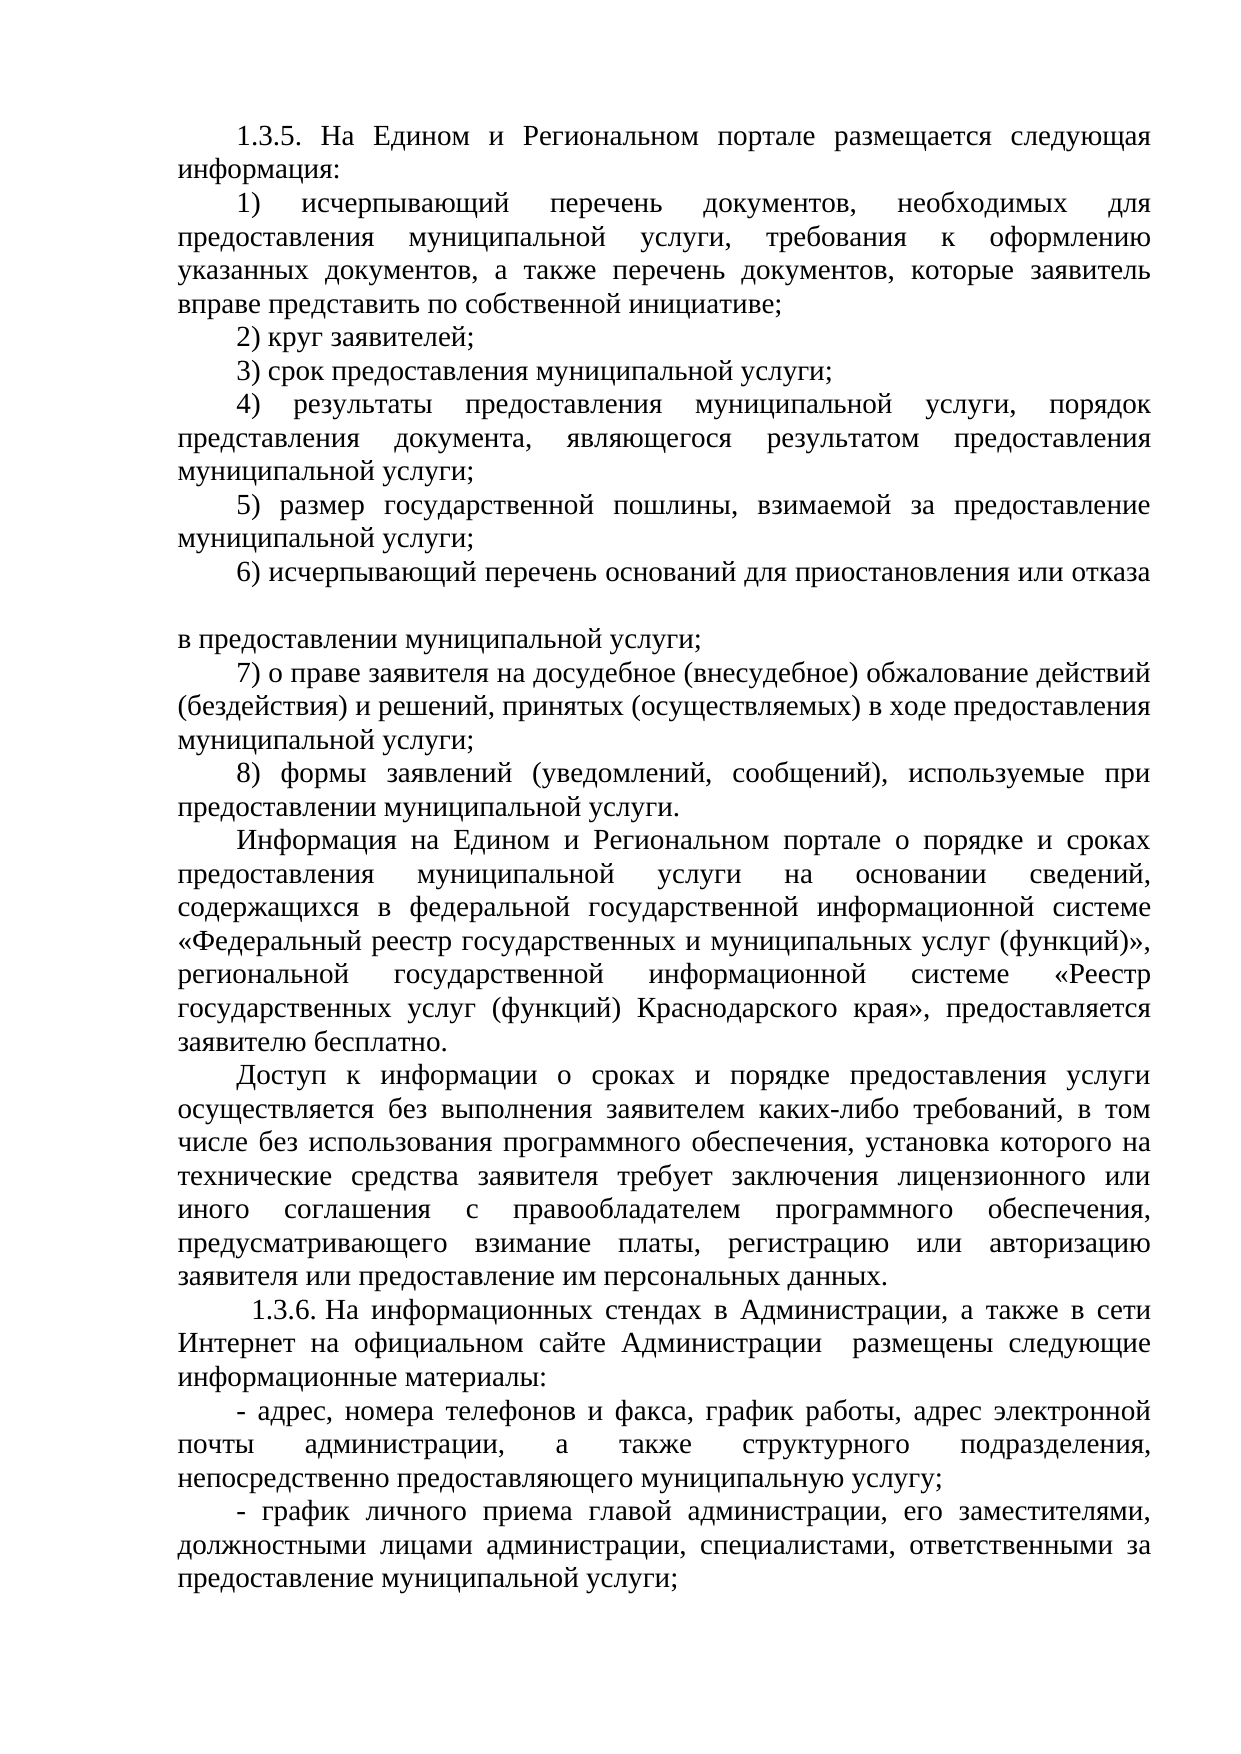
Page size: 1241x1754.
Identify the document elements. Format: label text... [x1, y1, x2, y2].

text 1.3.6. На информационных стендах в Администрации, а также в сети Интернет на официальном сайте Администрации размещены следующие информационные материалы: [177, 1292, 1152, 1393]
text Информация на Едином и Региональном портале о порядке и сроках предоставления муниципальной услуги на основании сведений, содержащихся в федеральной государственной информационной системе «Федеральный реестр государственных и муниципальных услуг (функций)», региональной государственной информационной системе «Реестр государственных услуг (функций) Краснодарского края», предоставляется заявителю бесплатно. [177, 822, 1152, 1057]
text 2) круг заявителей; [177, 319, 1152, 353]
text - адрес, номера телефонов и факса, график работы, адрес электронной почты администрации, а также структурного подразделения, непосредственно предоставляющего муниципальную услугу; [177, 1393, 1152, 1493]
text - график личного приема главой администрации, его заместителями, должностными лицами администрации, специалистами, ответственными за предоставление муниципальной услуги; [177, 1493, 1152, 1594]
text 6) исчерпывающий перечень оснований для приостановления или отказа в предоставлении муниципальной услуги; [177, 554, 1152, 655]
text 4) результаты предоставления муниципальной услуги, порядок представления документа, являющегося результатом предоставления муниципальной услуги; [177, 386, 1152, 487]
text 5) размер государственной пошлины, взимаемой за предоставление муниципальной услуги; [177, 487, 1152, 554]
text 1) исчерпывающий перечень документов, необходимых для предоставления муниципальной услуги, требования к оформлению указанных документов, а также перечень документов, которые заявитель вправе представить по собственной инициативе; [177, 185, 1152, 319]
text Доступ к информации о сроках и порядке предоставления услуги осуществляется без выполнения заявителем каких-либо требований, в том числе без использования программного обеспечения, установка которого на технические средства заявителя требует заключения лицензионного или иного соглашения с правообладателем программного обеспечения, предусматривающего взимание платы, регистрацию или авторизацию заявителя или предоставление им персональных данных. [177, 1057, 1152, 1292]
text 3) срок предоставления муниципальной услуги; [177, 353, 1152, 386]
text 7) о праве заявителя на досудебное (внесудебное) обжалование действий (бездействия) и решений, принятых (осуществляемых) в ходе предоставления муниципальной услуги; [177, 655, 1152, 755]
text 8) формы заявлений (уведомлений, сообщений), используемые при предоставлении муниципальной услуги. [177, 755, 1152, 822]
text 1.3.5. На Едином и Региональном портале размещается следующая информация: [177, 118, 1152, 185]
